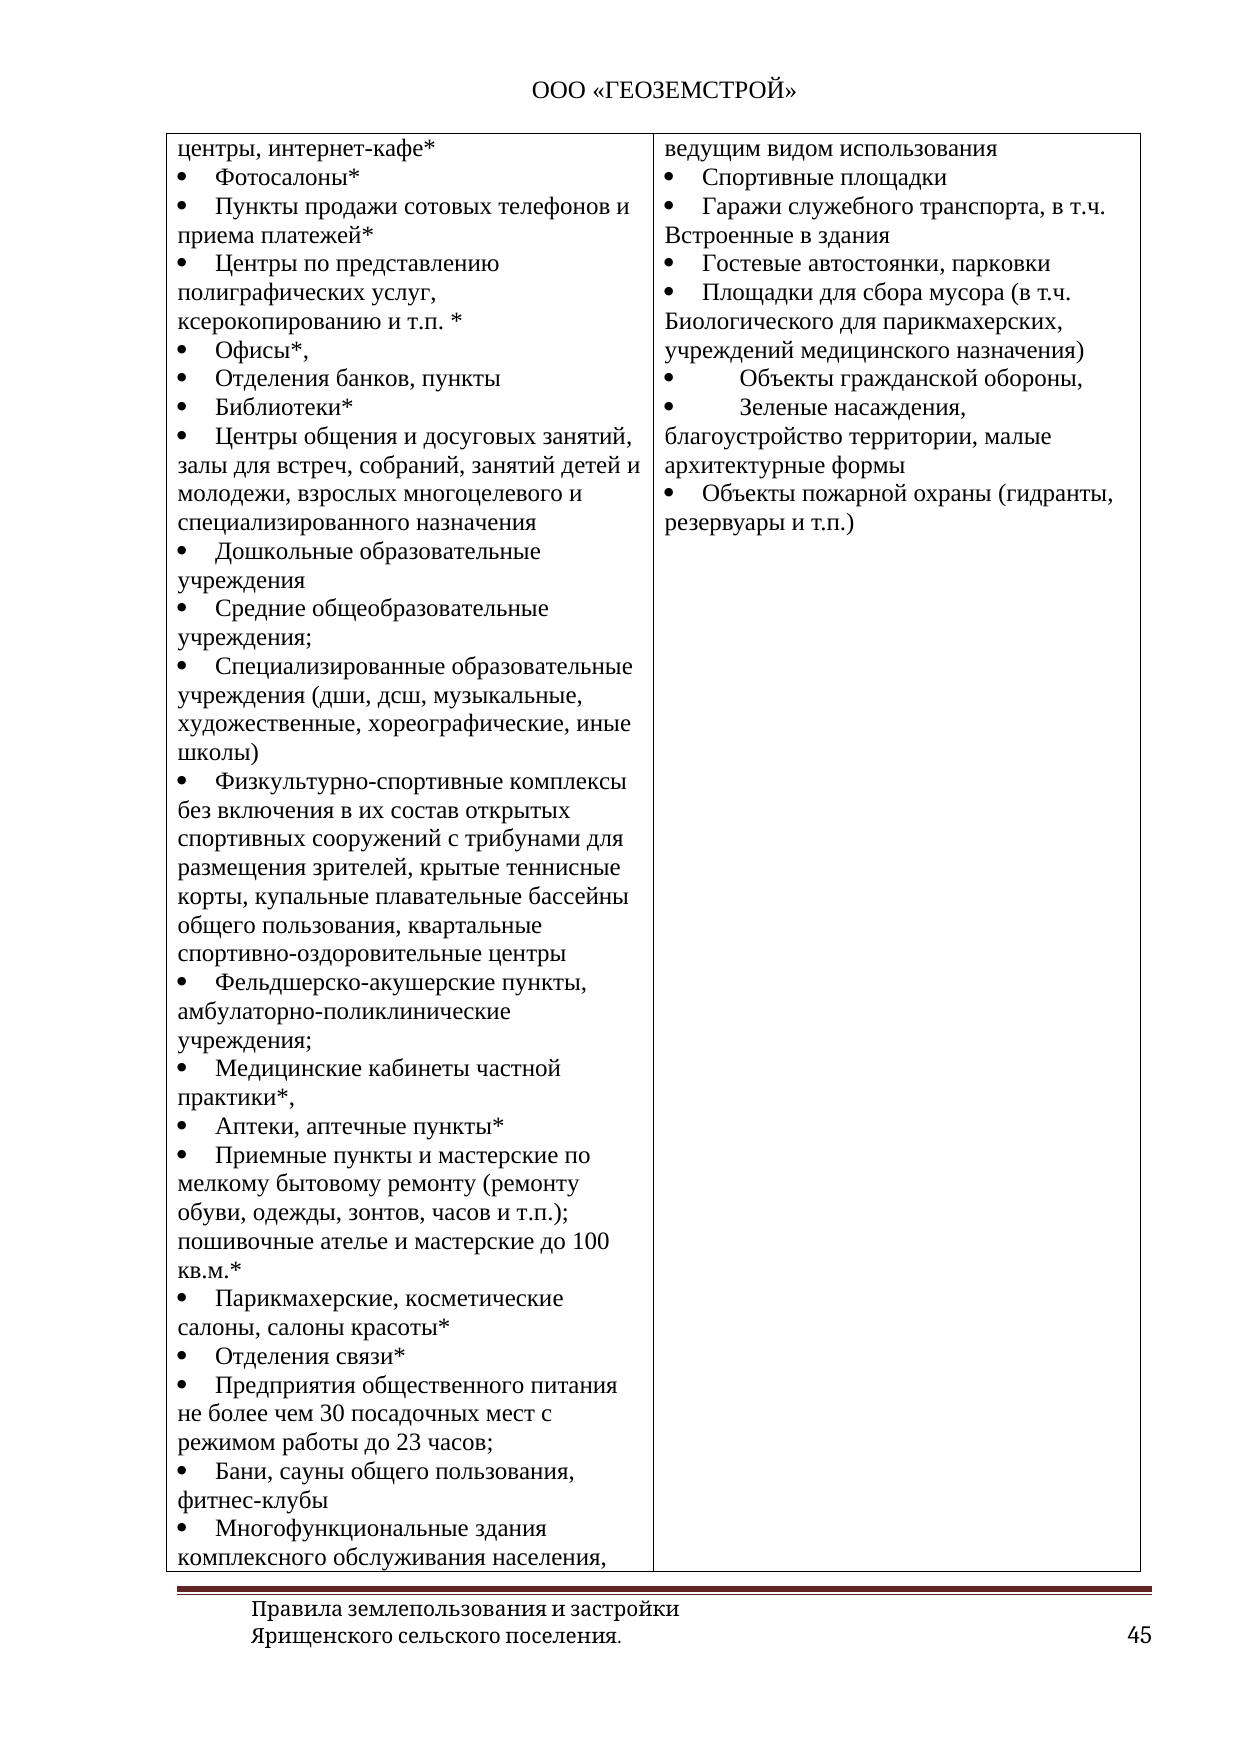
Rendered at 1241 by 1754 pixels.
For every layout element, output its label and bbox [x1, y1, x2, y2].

table_cell [654, 134, 1140, 1571]
table_cell [167, 134, 653, 1571]
